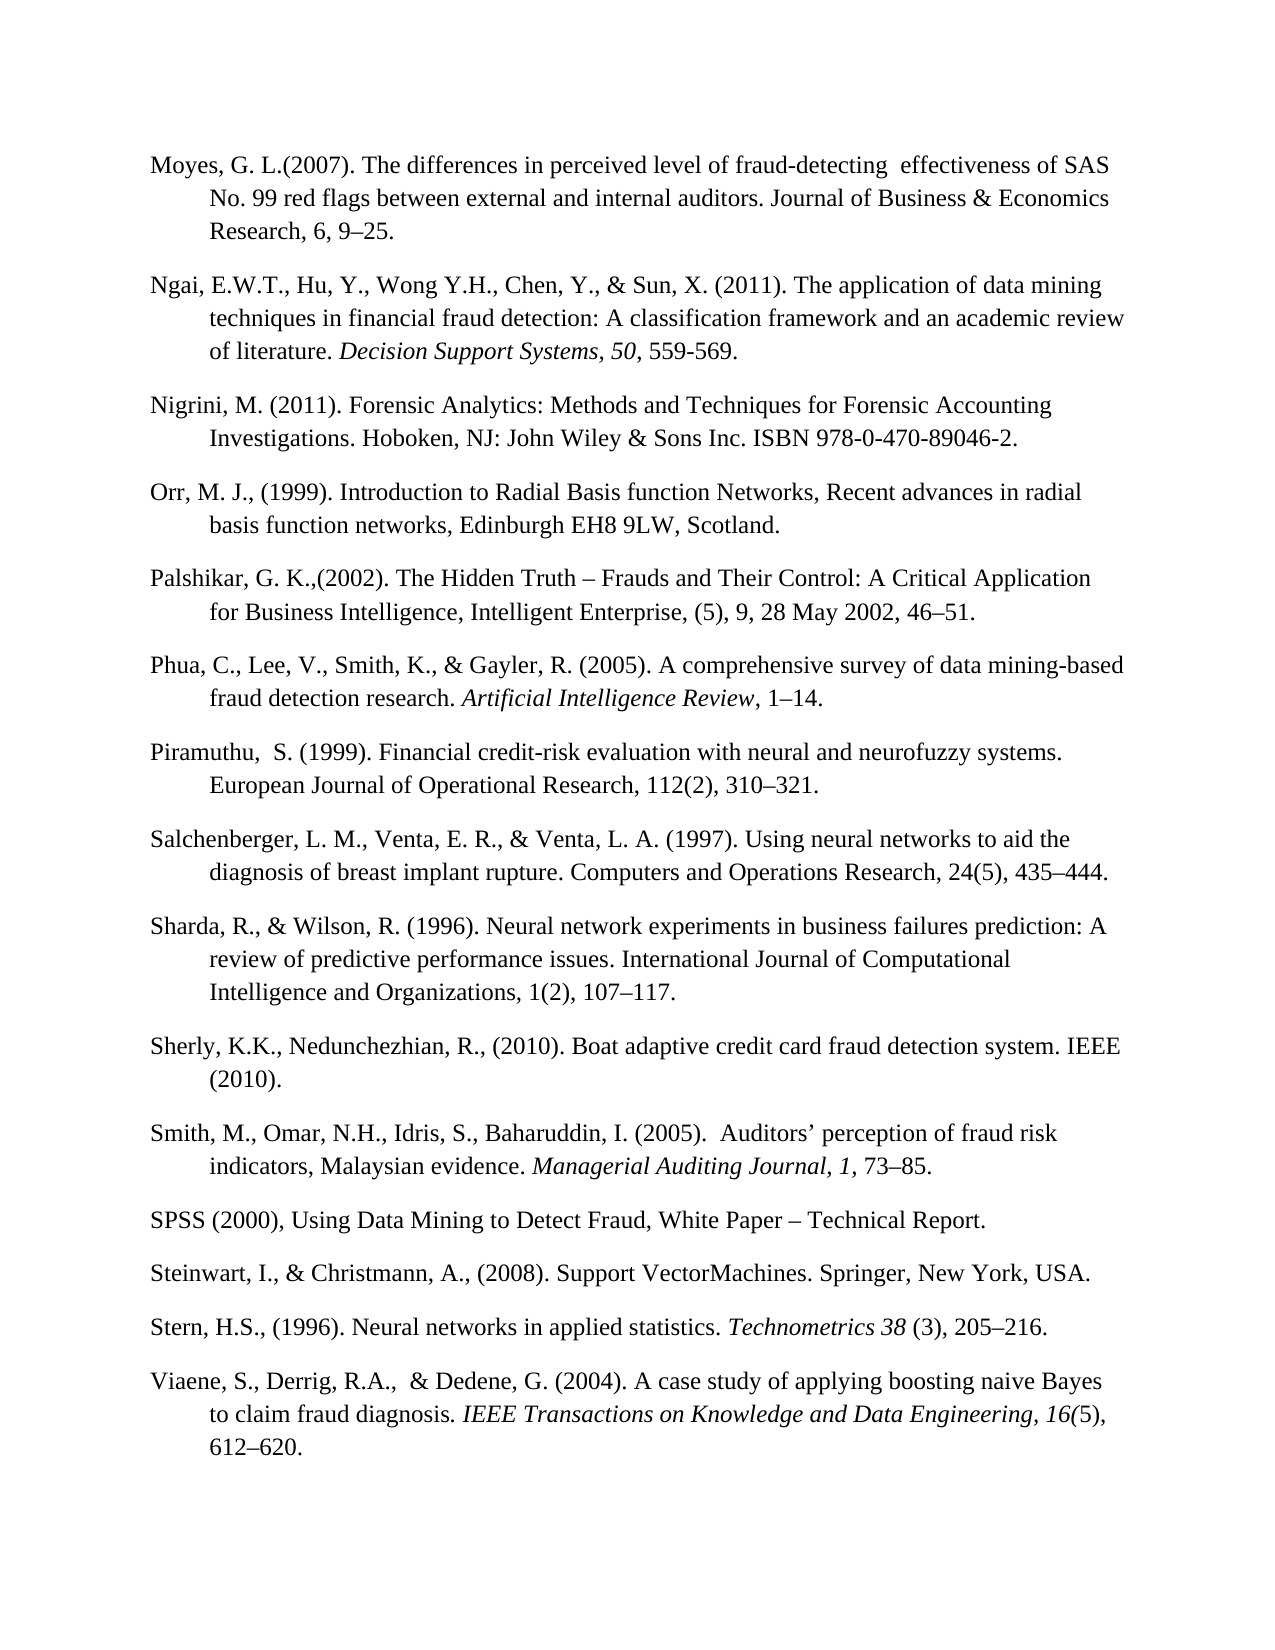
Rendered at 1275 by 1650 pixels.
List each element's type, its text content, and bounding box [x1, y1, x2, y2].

text SPSS (2000), Using Data Mining to Detect Fraud, White Paper – Technical Report. [150, 1205, 1125, 1233]
text Nigrini, M. (2011). Forensic Analytics: Methods and Techniques for Forensic Accounting Investigations. Hoboken, NJ: John Wiley & Sons Inc. ISBN 978-0-470-89046-2. [150, 390, 1125, 452]
text Sharda, R., & Wilson, R. (1996). Neural network experiments in business failures prediction: A review of predictive performance issues. International Journal of Computational Intelligence and Organizations, 1(2), 107–117. [150, 911, 1125, 1006]
text Viaene, S., Derrig, R.A., & Dedene, G. (2004). A case study of applying boosting naive Bayes to claim fraud diagnosis. IEEE Transactions on Knowledge and Data Engineering, 16(5), 612–620. [150, 1366, 1125, 1461]
text Ngai, E.W.T., Hu, Y., Wong Y.H., Chen, Y., & Sun, X. (2011). The application of data mining techniques in financial fraud detection: A classification framework and an academic review of literature. Decision Support Systems, 50, 559-569. [150, 270, 1125, 365]
text Smith, M., Omar, N.H., Idris, S., Baharuddin, I. (2005). Auditors’ perception of fraud risk indicators, Malaysian evidence. Managerial Auditing Journal, 1, 73–85. [150, 1118, 1125, 1179]
text Orr, M. J., (1999). Introduction to Radial Basis function Networks, Recent advances in radial basis function networks, Edinburgh EH8 9LW, Scotland. [150, 477, 1125, 538]
text Piramuthu, S. (1999). Financial credit-risk evaluation with neural and neurofuzzy systems. European Journal of Operational Research, 112(2), 310–321. [150, 737, 1125, 799]
text Salchenberger, L. M., Venta, E. R., & Venta, L. A. (1997). Using neural networks to aid the diagnosis of breast implant rupture. Computers and Operations Research, 24(5), 435–444. [150, 824, 1125, 886]
text Sherly, K.K., Nedunchezhian, R., (2010). Boat adaptive credit card fraud detection system. IEEE (2010). [150, 1031, 1125, 1093]
text Phua, C., Lee, V., Smith, K., & Gayler, R. (2005). A comprehensive survey of data mining-based fraud detection research. Artificial Intelligence Review, 1–14. [150, 650, 1125, 712]
text Steinwart, I., & Christmann, A., (2008). Support VectorMachines. Springer, New York, USA. [150, 1258, 1125, 1287]
text Palshikar, G. K.,(2002). The Hidden Truth – Frauds and Their Control: A Critical Application for Business Intelligence, Intelligent Enterprise, (5), 9, 28 May 2002, 46–51. [150, 563, 1125, 625]
text Moyes, G. L.(2007). The differences in perceived level of fraud-detecting effectiveness of SAS No. 99 red flags between external and internal auditors. Journal of Business & Economics Research, 6, 9–25. [150, 150, 1125, 245]
text Stern, H.S., (1996). Neural networks in applied statistics. Technometrics 38 (3), 205–216. [150, 1312, 1125, 1341]
